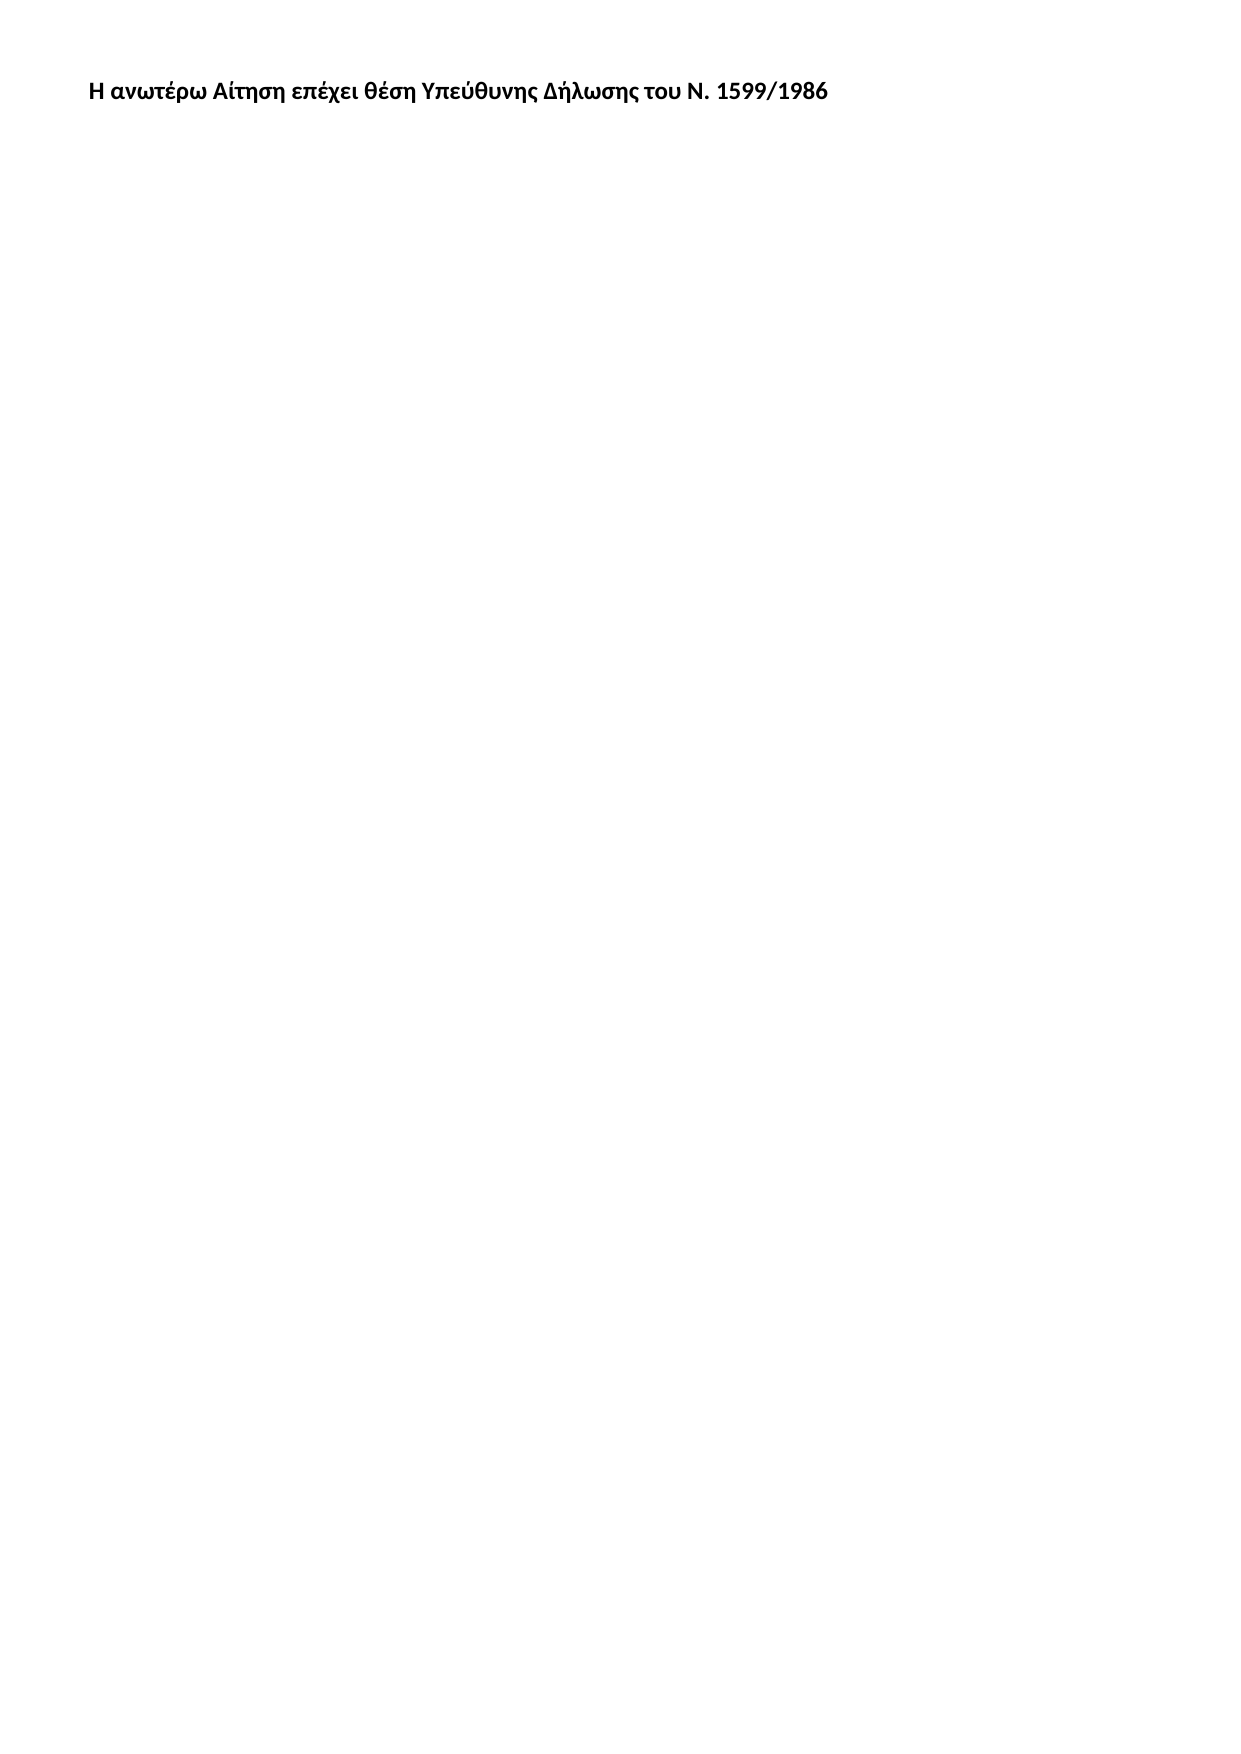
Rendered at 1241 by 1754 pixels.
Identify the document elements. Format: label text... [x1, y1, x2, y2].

text Η ανωτέρω Αίτηση επέχει θέση Υπεύθυνης Δήλωσης του Ν. 1599/1986 [89, 75, 1165, 106]
